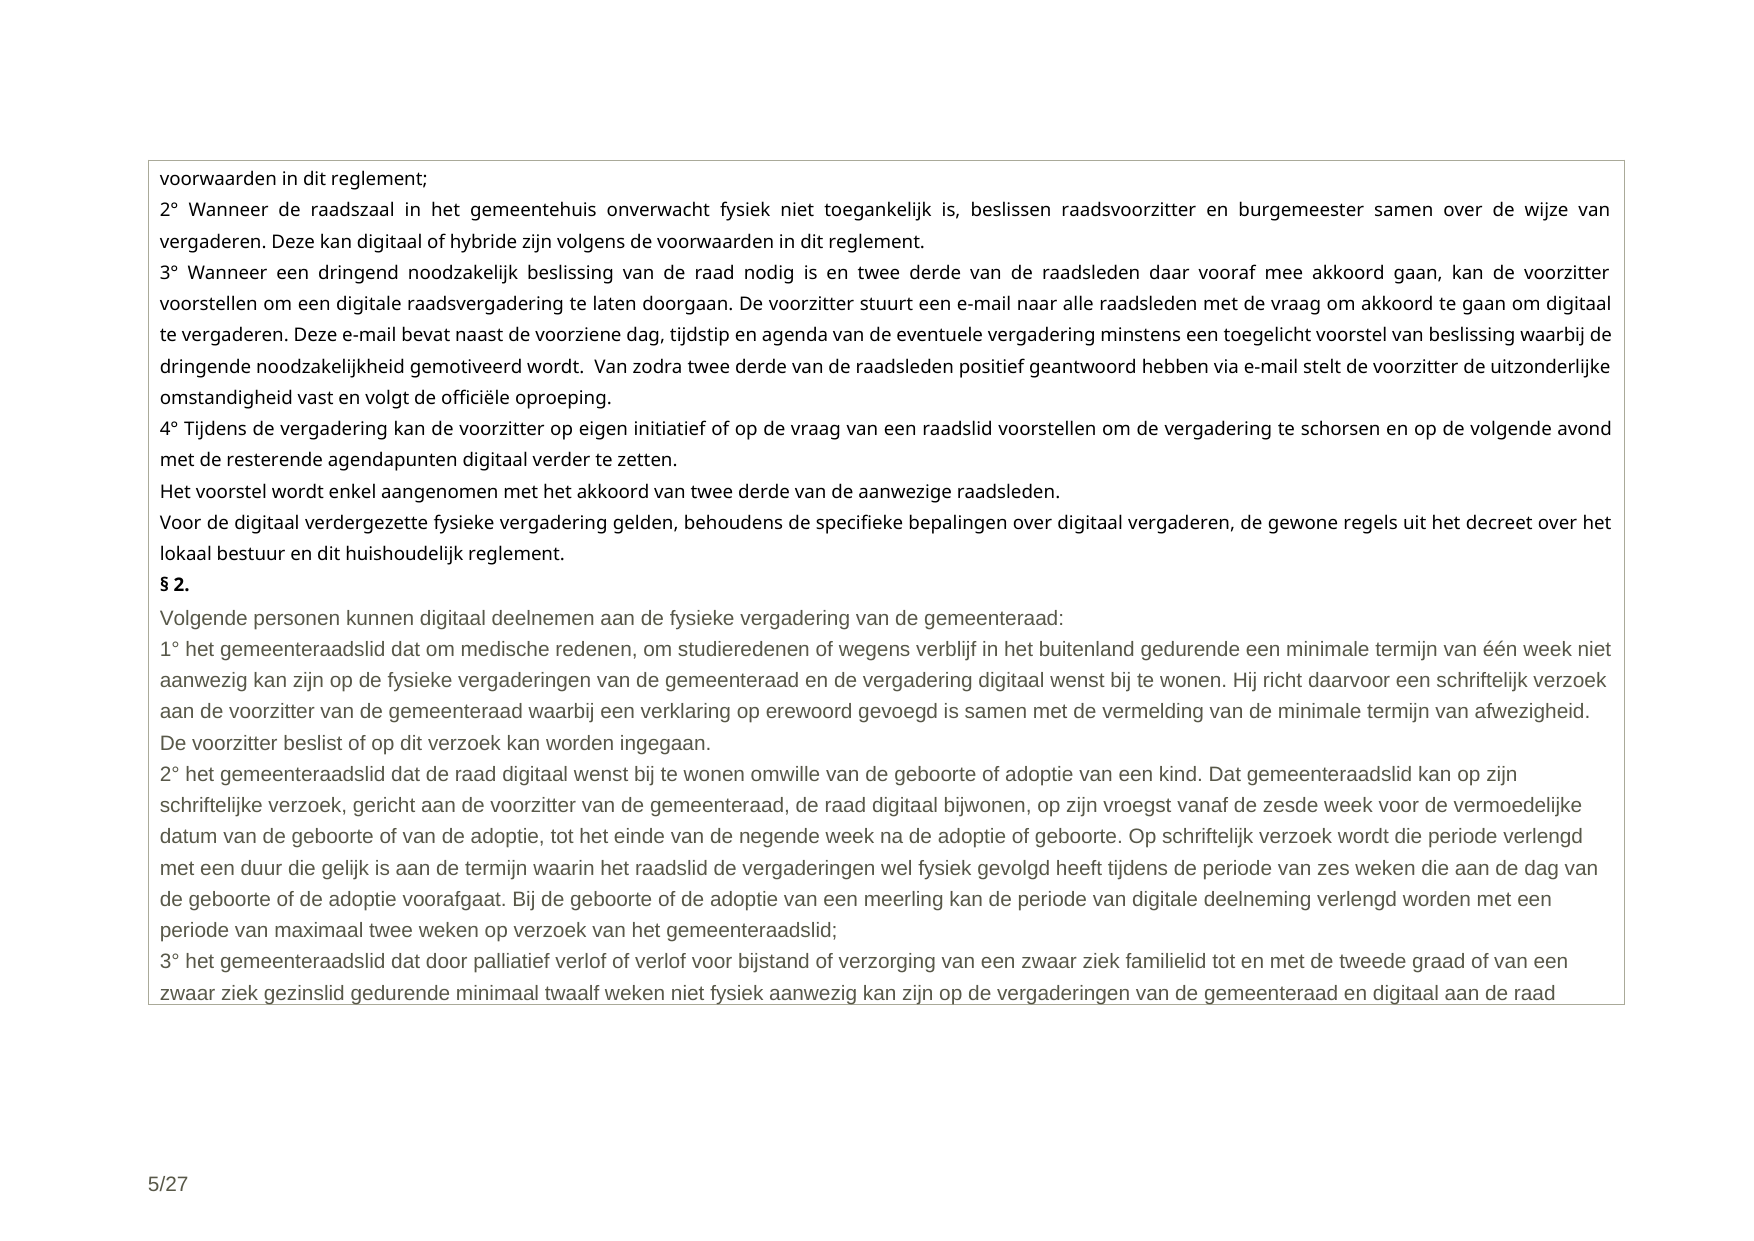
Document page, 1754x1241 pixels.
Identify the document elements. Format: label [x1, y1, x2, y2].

table_cell [149, 161, 1624, 1004]
